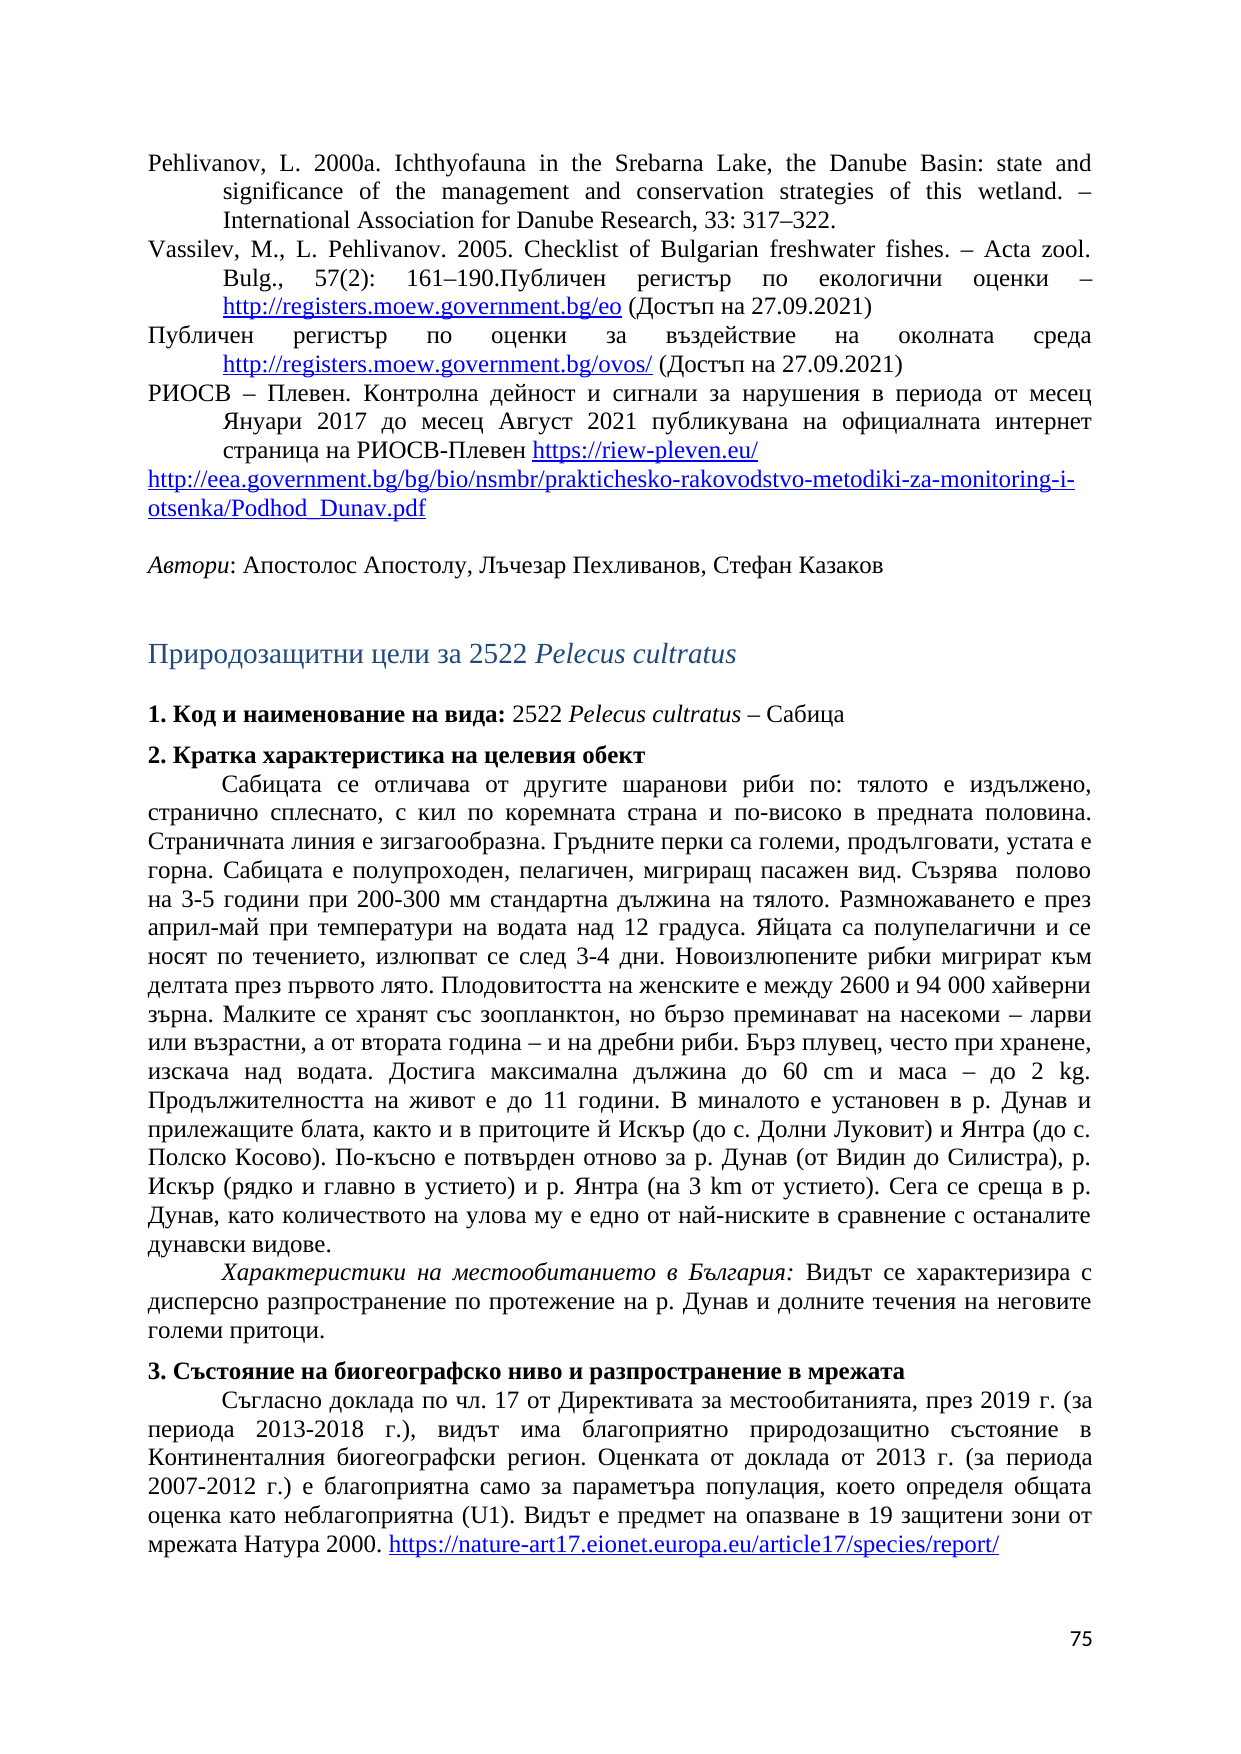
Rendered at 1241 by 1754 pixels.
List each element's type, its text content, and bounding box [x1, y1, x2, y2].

text Съгласно доклада по чл. 17 от Директивата за местообитанията, през 2019 г. (за периода 2013-2018 г.), видът има благоприятно природозащитно състояние в Континенталния биогеографски регион. Оценката от доклада от 2013 г. (за периода 2007-2012 г.) е благоприятна само за параметъра популация, което определя общата оценка като неблагоприятна (U1). Видът е предмет на опазване в 19 защитени зони от мрежата Натура 2000. https://nature-art17.eionet.europa.eu/article17/species/report/ [148, 1385, 1093, 1557]
text Природозащитни цели за 2522 Pelecus cultratus [148, 636, 1093, 670]
text 3. Състояние на биогеографско ниво и разпространение в мрежата [148, 1356, 1093, 1385]
text http://eea.government.bg/bg/bio/nsmbr/praktichesko-rakovodstvo-metodiki-za-monitoring-i-otsenka/Podhod_Dunav.pdf [148, 464, 1093, 521]
text Публичен регистър по оценки за въздействие на околната среда http://registers.moew.government.bg/ovos/ (Достъп на 27.09.2021) [148, 320, 1093, 378]
text Сабицата се отличава от другите шаранови риби по: тялото е издължено, странично сплеснато, с кил по коремната страна и по-високо в предната половина. Страничната линия е зигзагообразна. Гръдните перки са големи, продълговати, устата е горна. Сабицата е полупроходен, пелагичен, мигриращ пасажен вид. Съзрява полово на 3-5 години при 200-300 мм стандартна дължина на тялото. Размножаването е през април-май при температури на водата над 12 градуса. Яйцата са полупелагични и се носят по течението, излюпват се след 3-4 дни. Новоизлюпените рибки мигрират към делтата през първото лято. Плодовитостта на женските е между 2600 и 94 000 хайверни зърна. Малките се хранят със зоопланктон, но бързо преминават на насекоми – ларви или възрастни, а от втората година – и на дребни риби. Бърз плувец, често при хранене, изскача над водата. Достига максимална дължина до 60 cm и маса – до 2 kg. Продължителността на живот е до 11 години. В миналото е установен в р. Дунав и прилежащите блата, както и в притоците й Искър (до с. Долни Луковит) и Янтра (до с. Полско Косово). По-късно е потвърден отново за р. Дунав (от Видин до Силистра), р. Искър (рядко и главно в устието) и р. Янтра (на 3 km от устието). Сега се среща в р. Дунав, като количеството на уловa му e еднo от най-ниските в сравнение с останалите дунавски видове. [148, 769, 1093, 1257]
text Pehlivanov, L. 2000a. Ichthyofauna in the Srebarna Lake, the Danube Basin: state and significance of the management and conservation strategies of this wetland. – International Association for Danube Research, 33: 317–322. [148, 148, 1093, 234]
text Vassilev, M., L. Pehlivanov. 2005. Checklist of Bulgarian freshwater fishes. – Acta zool. Bulg., 57(2): 161–190.Публичен регистър по екологични оценки – http://registers.moew.government.bg/eo (Достъп на 27.09.2021) [148, 234, 1093, 320]
text Характеристики на местообитанието в България: Видът се характеризира с дисперсно разпространение по протежение на р. Дунав и долните течения на неговите големи притоци. [148, 1257, 1093, 1344]
text 2. Кратка характеристика на целевия обект [148, 740, 1093, 769]
text РИОСВ – Плевен. Контролна дейност и сигнали за нарушения в периода от месец Януари 2017 до месец Август 2021 публикувана на официалната интернет страница на РИОСВ-Плевен https://riew-pleven.eu/ [148, 378, 1093, 464]
text 1. Код и наименование на вида: 2522 Pelecus cultratus – Сабица [148, 699, 1093, 727]
text Автори: Апостолос Апостолу, Лъчезар Пехливанов, Стефан Казаков [148, 550, 1093, 579]
